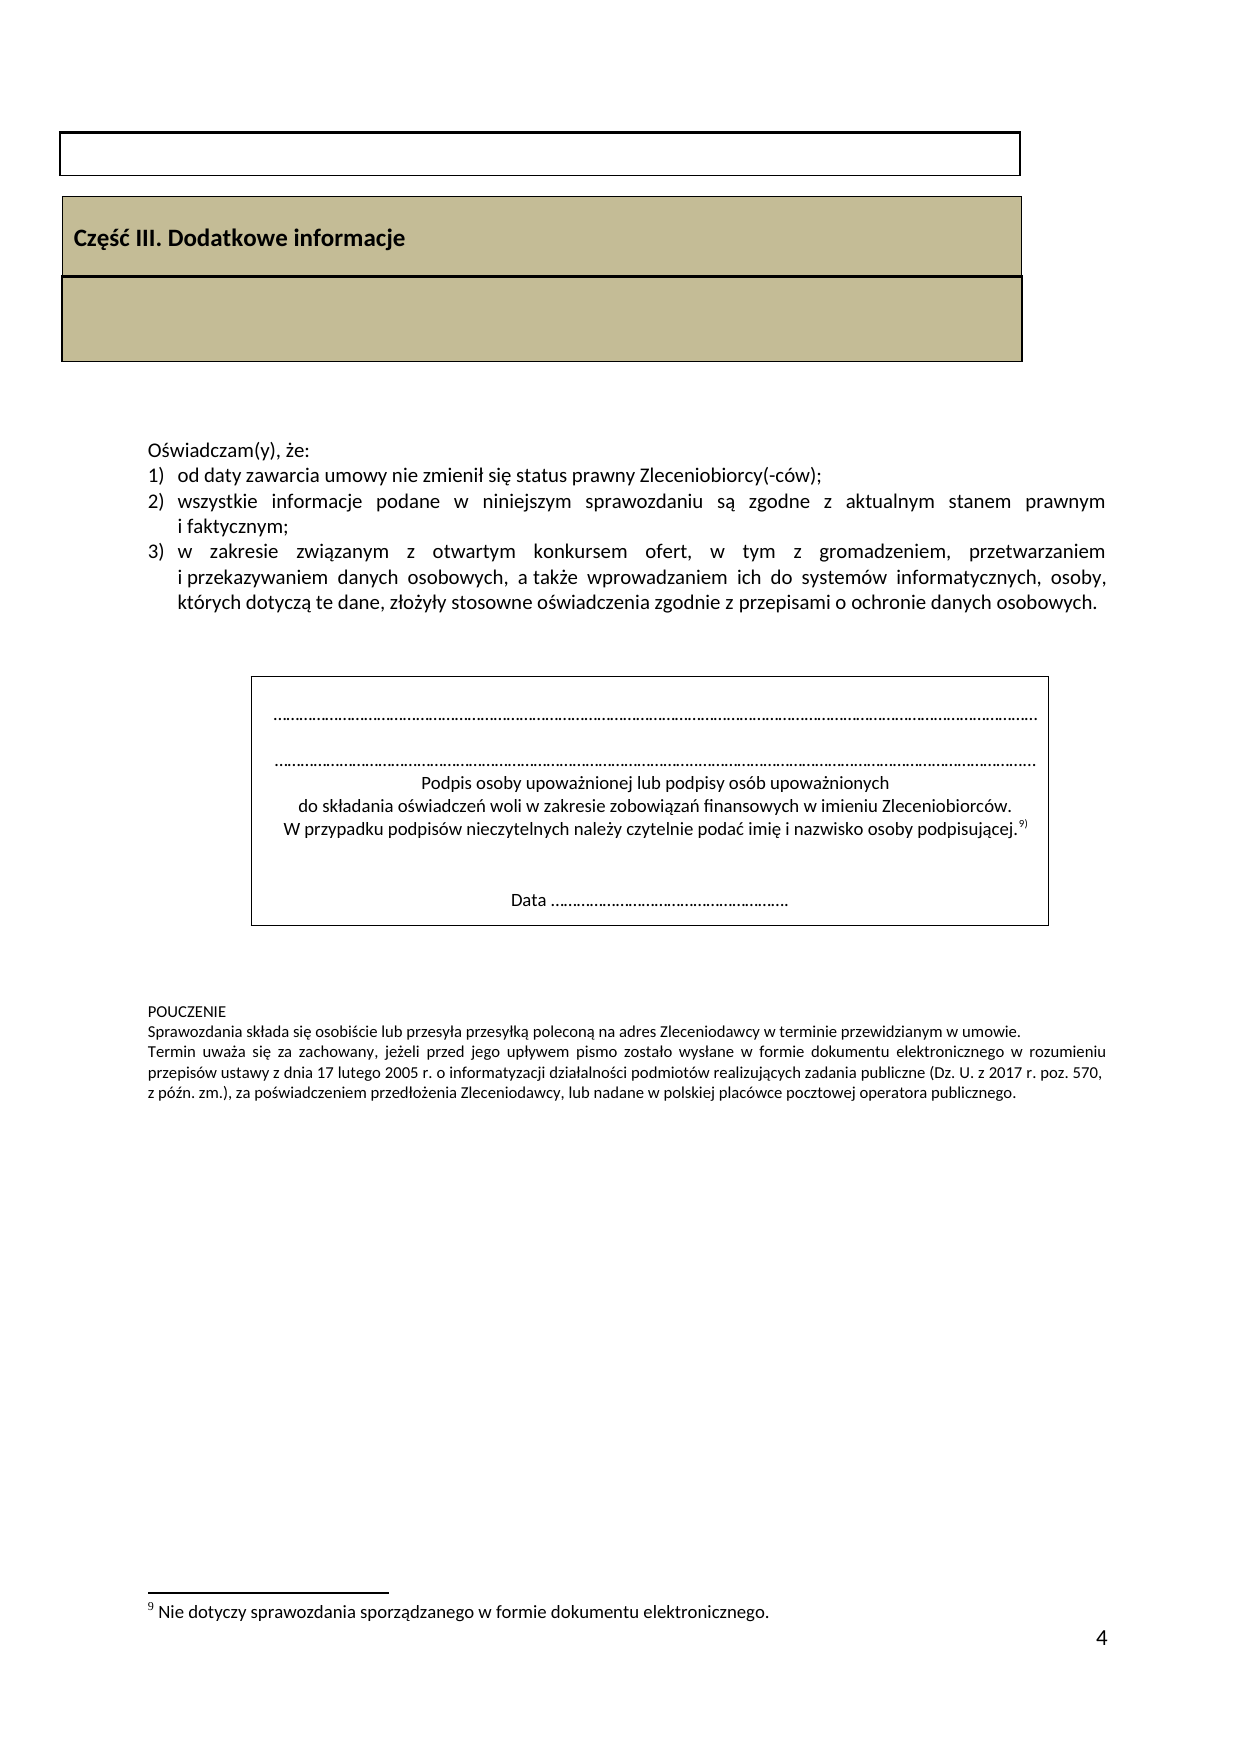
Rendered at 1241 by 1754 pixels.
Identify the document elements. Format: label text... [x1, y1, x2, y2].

text 3) w zakresie związanym z otwartym konkursem ofert, w tym z gromadzeniem, przetwarzaniem i przekazywaniem danych osobowych, a także wprowadzaniem ich do systemów informatycznych, osoby, których dotyczą te dane, złożyły stosowne oświadczenia zgodnie z przepisami o ochronie danych osobowych. [148, 539, 1107, 615]
text 1) od daty zawarcia umowy nie zmienił się status prawny Zleceniobiorcy(-ców); [148, 462, 1107, 488]
text Sprawozdania składa się osobiście lub przesyła przesyłką poleconą na adres Zleceniodawcy w terminie przewidzianym w umowie. [148, 1021, 1107, 1042]
table_header …………………………………………………………………………………………………………………………………………………………… ……………………………………………………………………………………..…………………………………………………………………... Podpis osoby upoważnionej lub podpisy osób upoważnionych do składania oświadczeń woli w zakresie zobowiązań finansowych w imieniu Zleceniobiorców. W przypadku podpisów nieczytelnych należy czytelnie podać imię i nazwisko osoby podpisującej.) Data ………………………………………………. [252, 677, 1048, 925]
text 2) wszystkie informacje podane w niniejszym sprawozdaniu są zgodne z aktualnym stanem prawnym i faktycznym; [148, 488, 1107, 539]
text Oświadczam(y), że: [148, 437, 1107, 462]
text POUCZENIE [148, 1001, 1107, 1021]
table_cell [63, 278, 1021, 361]
table_header Część III. Dodatkowe informacje [63, 197, 1021, 275]
table_cell [61, 134, 1019, 174]
text Termin uważa się za zachowany, jeżeli przed jego upływem pismo zostało wysłane w formie dokumentu elektronicznego w rozumieniu przepisów ustawy z dnia 17 lutego 2005 r. o informatyzacji działalności podmiotów realizujących zadania publiczne (Dz. U. z 2017 r. poz. 570, z późn. zm.), za poświadczeniem przedłożenia Zleceniodawcy, lub nadane w polskiej placówce pocztowej operatora publicznego. [148, 1042, 1107, 1103]
